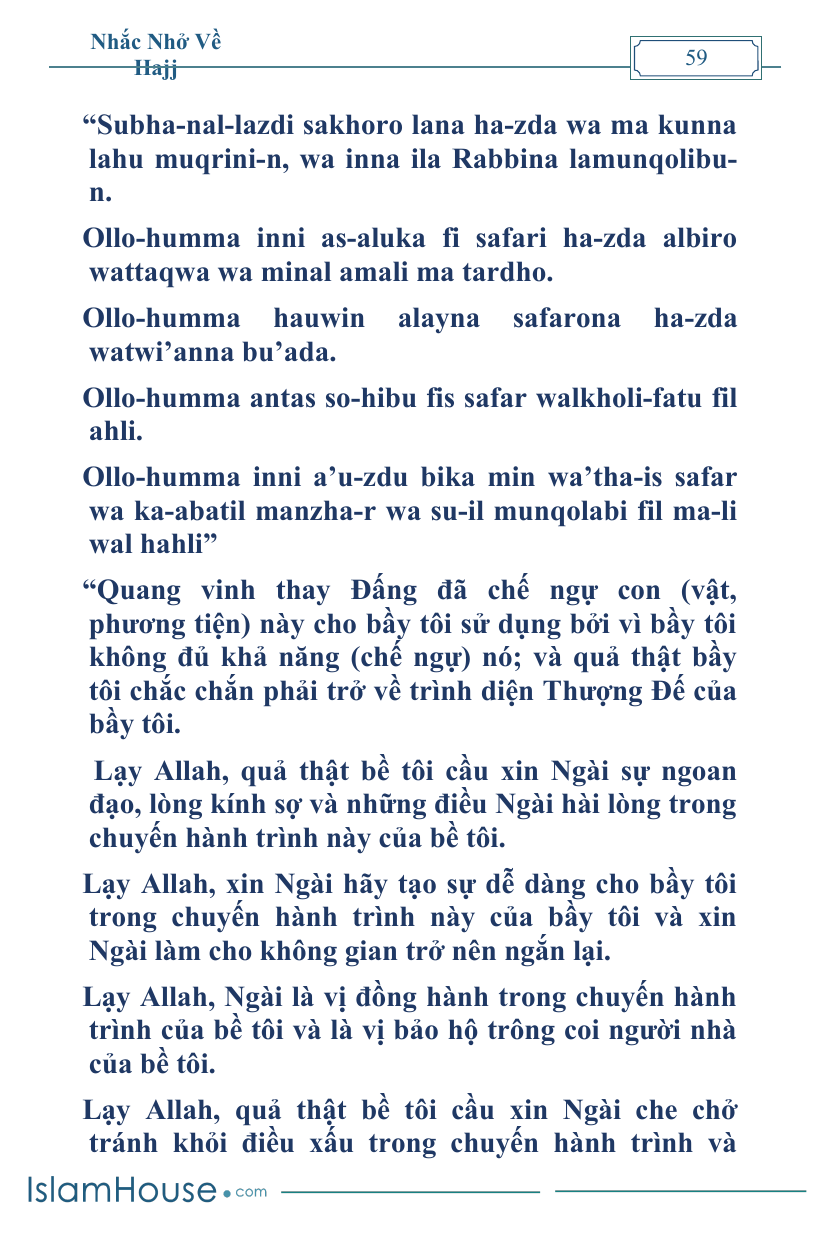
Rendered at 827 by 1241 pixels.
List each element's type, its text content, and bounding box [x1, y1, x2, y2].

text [82, 1092, 738, 1159]
text “Subha-nal-lazdi sakhoro lana ha-zda wa ma kunna lahu muqrini-n, wa inna ila Rabbina lamunqolibu-n. [82, 107, 738, 208]
text Lạy Allah, quả thật bề tôi cầu xin Ngài sự ngoan đạo, lòng kính sợ và những điều Ngài hài lòng trong chuyến hành trình này của bề tôi. [82, 753, 738, 853]
picture [20, 1171, 541, 1209]
text Ollo-humma inni a’u-zdu bika min wa’tha-is safar wa ka-abatil manzha-r wa su-il munqolabi fil ma-li wal hahli” [82, 459, 738, 560]
text “Quang vinh thay Đấng đã chế ngự con (vật, phương tiện) này cho bầy tôi sử dụng bởi vì bầy tôi không đủ khả năng (chế ngự) nó; và quả thật bầy tôi chắc chắn phải trở về trình diện Thượng Đế của bầy tôi. [82, 572, 738, 740]
text Ollo-humma inni as-aluka fi safari ha-zda albiro wattaqwa wa minal amali ma tardho. [82, 221, 738, 288]
text Lạy Allah, Ngài là vị đồng hành trong chuyến hành trình của bề tôi và là vị bảo hộ trông coi người nhà của bề tôi. [82, 979, 738, 1079]
text Ollo-humma hauwin alayna safarona ha-zda watwi’anna bu’ada. [82, 300, 738, 367]
text Lạy Allah, xin Ngài hãy tạo sự dễ dàng cho bầy tôi trong chuyến hành trình này của bầy tôi và xin Ngài làm cho không gian trở nên ngắn lại. [82, 866, 738, 966]
text Ollo-humma antas so-hibu fis safar walkholi-fatu fil ahli. [82, 380, 738, 447]
picture [548, 1170, 807, 1208]
